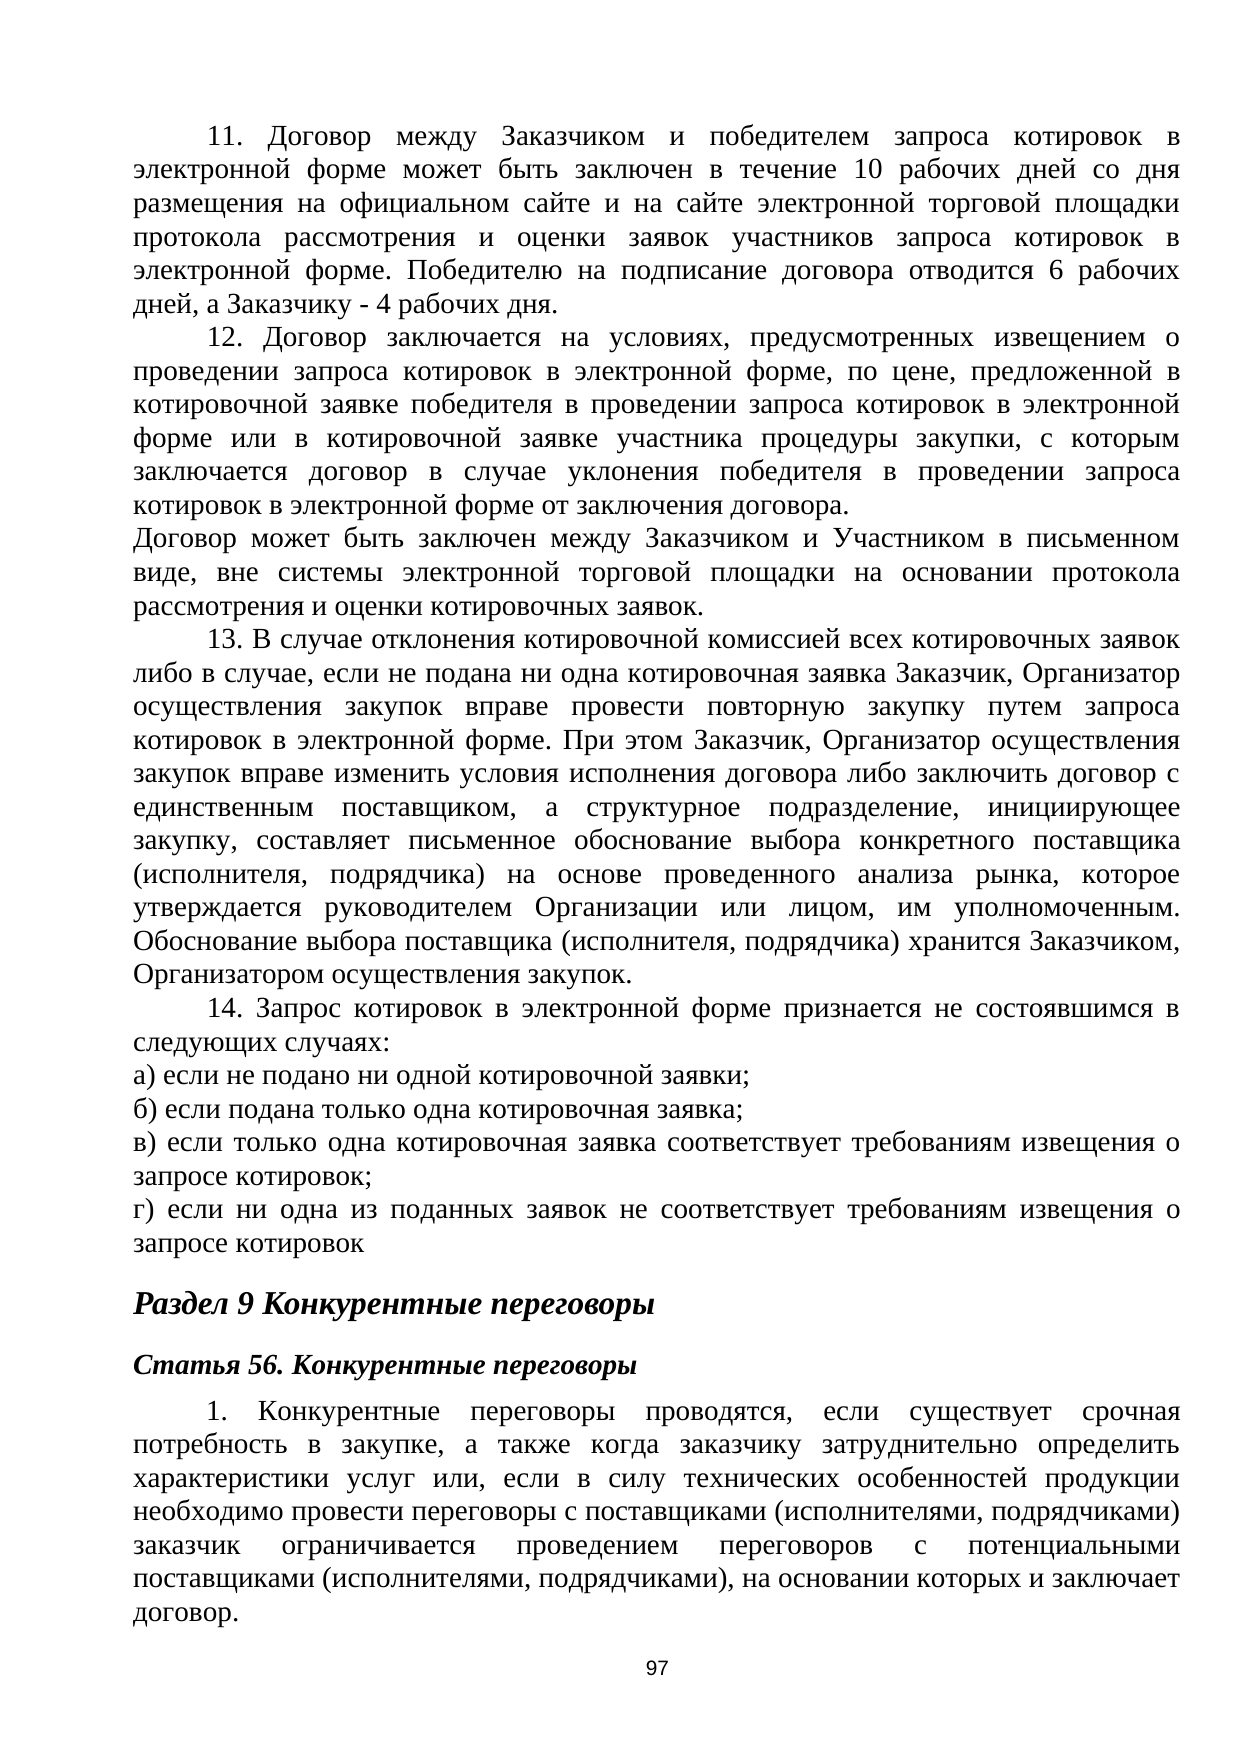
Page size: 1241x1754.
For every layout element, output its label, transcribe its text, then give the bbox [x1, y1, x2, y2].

text 13. В случае отклонения котировочной комиссией всех котировочных заявок либо в случае, если не подана ни одна котировочная заявка Заказчик, Организатор осуществления закупок вправе провести повторную закупку путем запроса котировок в электронной форме. При этом Заказчик, Организатор осуществления закупок вправе изменить условия исполнения договора либо заключить договор с единственным поставщиком, а структурное подразделение, инициирующее закупку, составляет письменное обоснование выбора конкретного поставщика (исполнителя, подрядчика) на основе проведенного анализа рынка, которое утверждается руководителем Организации или лицом, им уполномоченным. Обоснование выбора поставщика (исполнителя, подрядчика) хранится Заказчиком, Организатором осуществления закупок. [133, 621, 1181, 990]
text 1. Конкурентные переговоры проводятся, если существует срочная потребность в закупке, а также когда заказчику затруднительно определить характеристики услуг или, если в силу технических особенностей продукции необходимо провести переговоры с поставщиками (исполнителями, подрядчиками) заказчик ограничивается проведением переговоров с потенциальными поставщиками (исполнителями, подрядчиками), на основании которых и заключает договор. [133, 1393, 1181, 1628]
text 11. Договор между Заказчиком и победителем запроса котировок в электронной форме может быть заключен в течение 10 рабочих дней со дня размещения на официальном сайте и на сайте электронной торговой площадки протокола рассмотрения и оценки заявок участников запроса котировок в электронной форме. Победителю на подписание договора отводится 6 рабочих дней, а Заказчику - 4 рабочих дня. [133, 118, 1181, 319]
text а) если не подано ни одной котировочной заявки; [133, 1057, 1181, 1091]
text в) если только одна котировочная заявка соответствует требованиям извещения о запросе котировок; [133, 1124, 1181, 1191]
text Договор может быть заключен между Заказчиком и Участником в письменном виде, вне системы электронной торговой площадки на основании протокола рассмотрения и оценки котировочных заявок. [133, 521, 1181, 621]
subtitle Статья 56. Конкурентные переговоры [133, 1347, 1181, 1380]
text б) если подана только одна котировочная заявка; [133, 1091, 1181, 1124]
text г) если ни одна из поданных заявок не соответствует требованиям извещения о запросе котировок [133, 1191, 1181, 1258]
subtitle Раздел 9 Конкурентные переговоры [133, 1283, 1181, 1322]
text 12. Договор заключается на условиях, предусмотренных извещением о проведении запроса котировок в электронной форме, по цене, предложенной в котировочной заявке победителя в проведении запроса котировок в электронной форме или в котировочной заявке участника процедуры закупки, с которым заключается договор в случае уклонения победителя в проведении запроса котировок в электронной форме от заключения договора. [133, 319, 1181, 521]
text 14. Запрос котировок в электронной форме признается не состоявшимся в следующих случаях: [133, 990, 1181, 1057]
